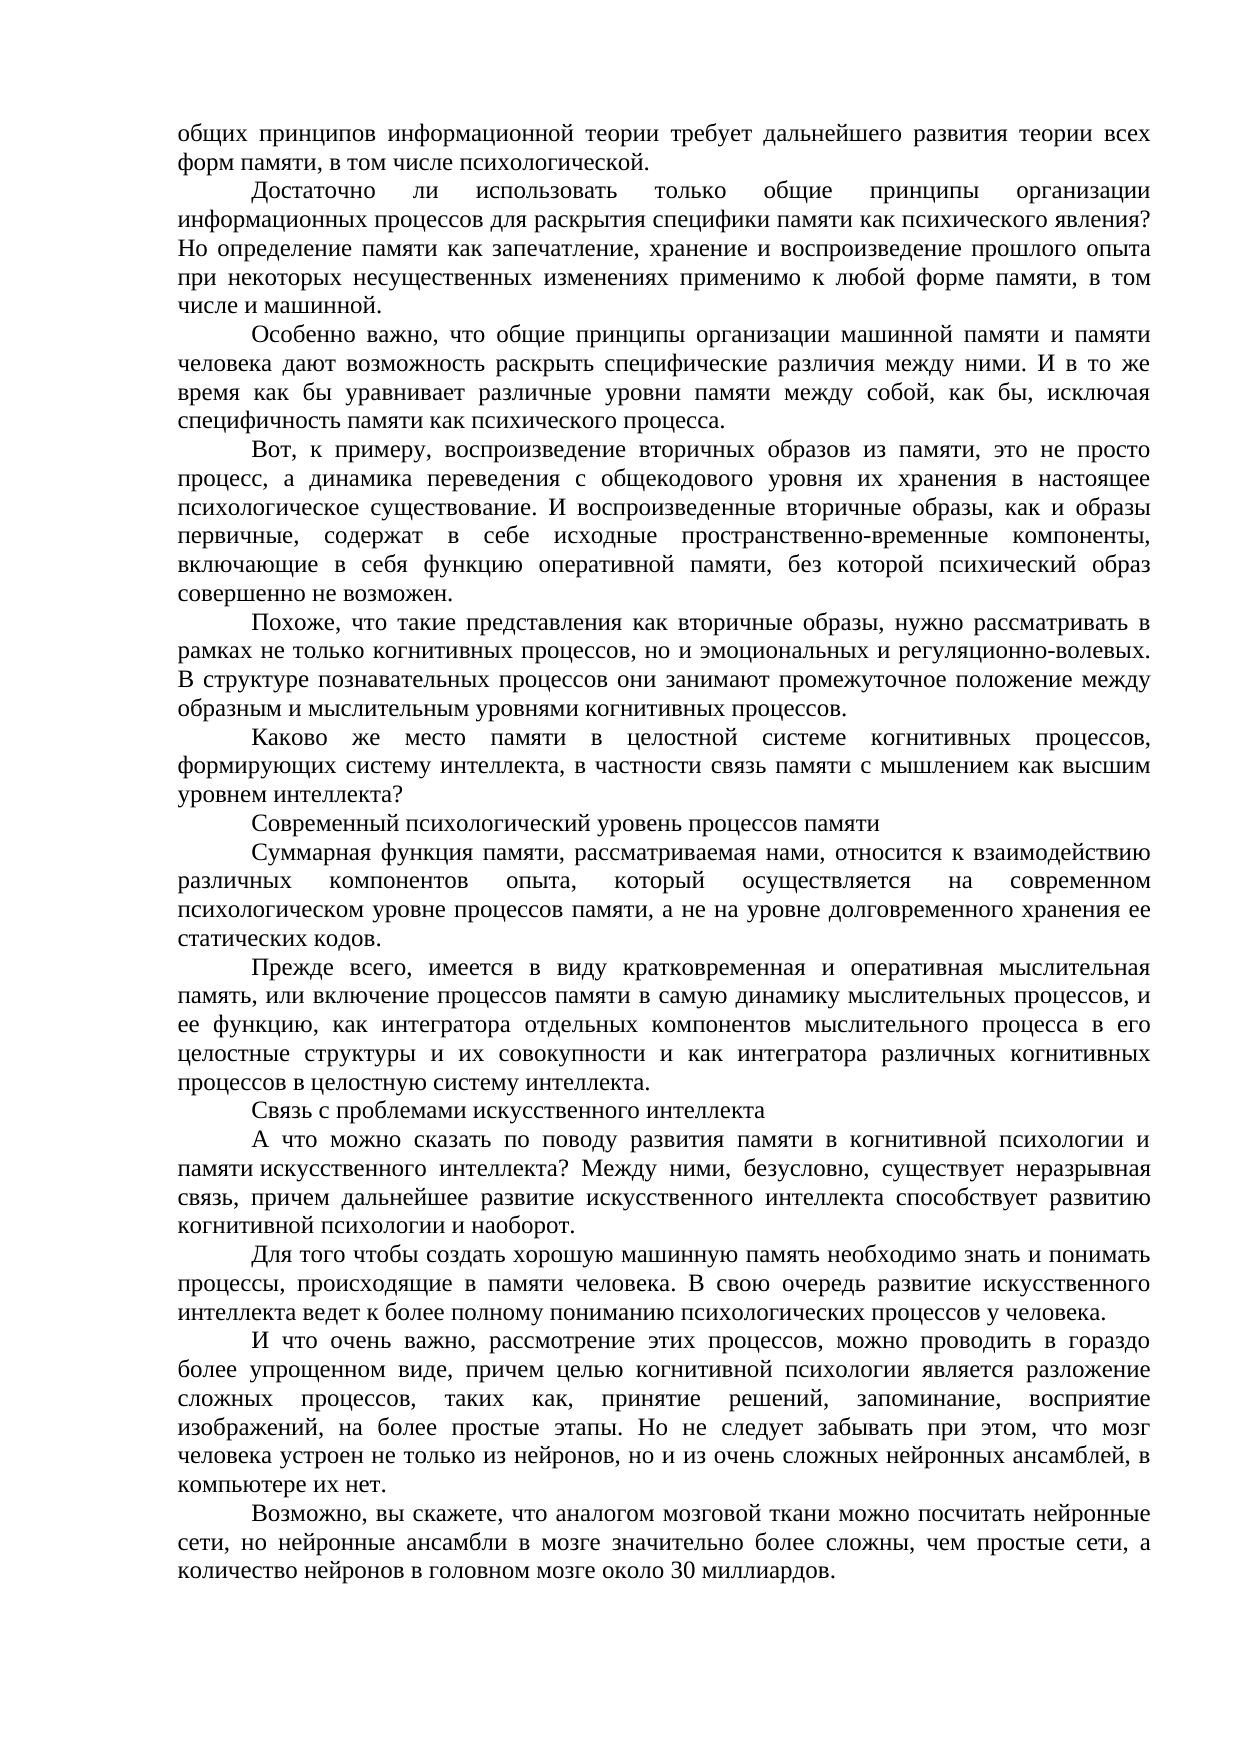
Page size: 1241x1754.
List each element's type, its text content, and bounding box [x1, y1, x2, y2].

text Связь с проблемами искусственного интеллекта [177, 1096, 1152, 1124]
text И что очень важно, рассмотрение этих процессов, можно проводить в гораздо более упрощенном виде, причем целью когнитивной психологии является разложение сложных процессов, таких как, принятие решений, запоминание, восприятие изображений, на более простые этапы. Но не следует забывать при этом, что мозг человека устроен не только из нейронов, но и из очень сложных нейронных ансамблей, в компьютере их нет. [177, 1326, 1152, 1498]
text Современный психологический уровень процессов памяти [177, 808, 1152, 837]
text А что можно сказать по поводу развития памяти в когнитивной психологии и памяти искусственного интеллекта? Между ними, безусловно, существует неразрывная связь, причем дальнейшее развитие искусственного интеллекта способствует развитию когнитивной психологии и наоборот. [177, 1124, 1152, 1239]
text Каково же место памяти в целостной системе когнитивных процессов, формирующих систему интеллекта, в частности связь памяти с мышлением как высшим уровнем интеллекта? [177, 722, 1152, 808]
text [177, 118, 1152, 176]
text Суммарная функция памяти, рассматриваемая нами, относится к взаимодействию различных компонентов опыта, который осуществляется на современном психологическом уровне процессов памяти, а не на уровне долговременного хранения ее статических кодов. [177, 837, 1152, 952]
text Похоже, что такие представления как вторичные образы, нужно рассматривать в рамках не только когнитивных процессов, но и эмоциональных и регуляционно-волевых. В структуре познавательных процессов они занимают промежуточное положение между образным и мыслительным уровнями когнитивных процессов. [177, 607, 1152, 722]
text Прежде всего, имеется в виду кратковременная и оперативная мыслительная память, или включение процессов памяти в самую динамику мыслительных процессов, и ее функцию, как интегратора отдельных компонентов мыслительного процесса в его целостные структуры и их совокупности и как интегратора различных когнитивных процессов в целостную систему интеллекта. [177, 952, 1152, 1096]
text Для того чтобы создать хорошую машинную память необходимо знать и понимать процессы, происходящие в памяти человека. В свою очередь развитие искусственного интеллекта ведет к более полному пониманию психологических процессов у человека. [177, 1239, 1152, 1326]
text Вот, к примеру, воспроизведение вторичных образов из памяти, это не просто процесс, а динамика переведения с общекодового уровня их хранения в настоящее психологическое существование. И воспроизведенные вторичные образы, как и образы первичные, содержат в себе исходные пространственно-временные компоненты, включающие в себя функцию оперативной памяти, без которой психический образ совершенно не возможен. [177, 434, 1152, 607]
text Возможно, вы скажете, что аналогом мозговой ткани можно посчитать нейронные сети, но нейронные ансамбли в мозге значительно более сложны, чем простые сети, а количество нейронов в головном мозге около 30 миллиардов. [177, 1498, 1152, 1584]
text Особенно важно, что общие принципы организации машинной памяти и памяти человека дают возможность раскрыть специфические различия между ними. И в то же время как бы уравнивает различные уровни памяти между собой, как бы, исключая специфичность памяти как психического процесса. [177, 319, 1152, 434]
text Достаточно ли использовать только общие принципы организации информационных процессов для раскрытия специфики памяти как психического явления? Но определение памяти как запечатление, хранение и воспроизведение прошлого опыта при некоторых несущественных изменениях применимо к любой форме памяти, в том числе и машинной. [177, 176, 1152, 319]
